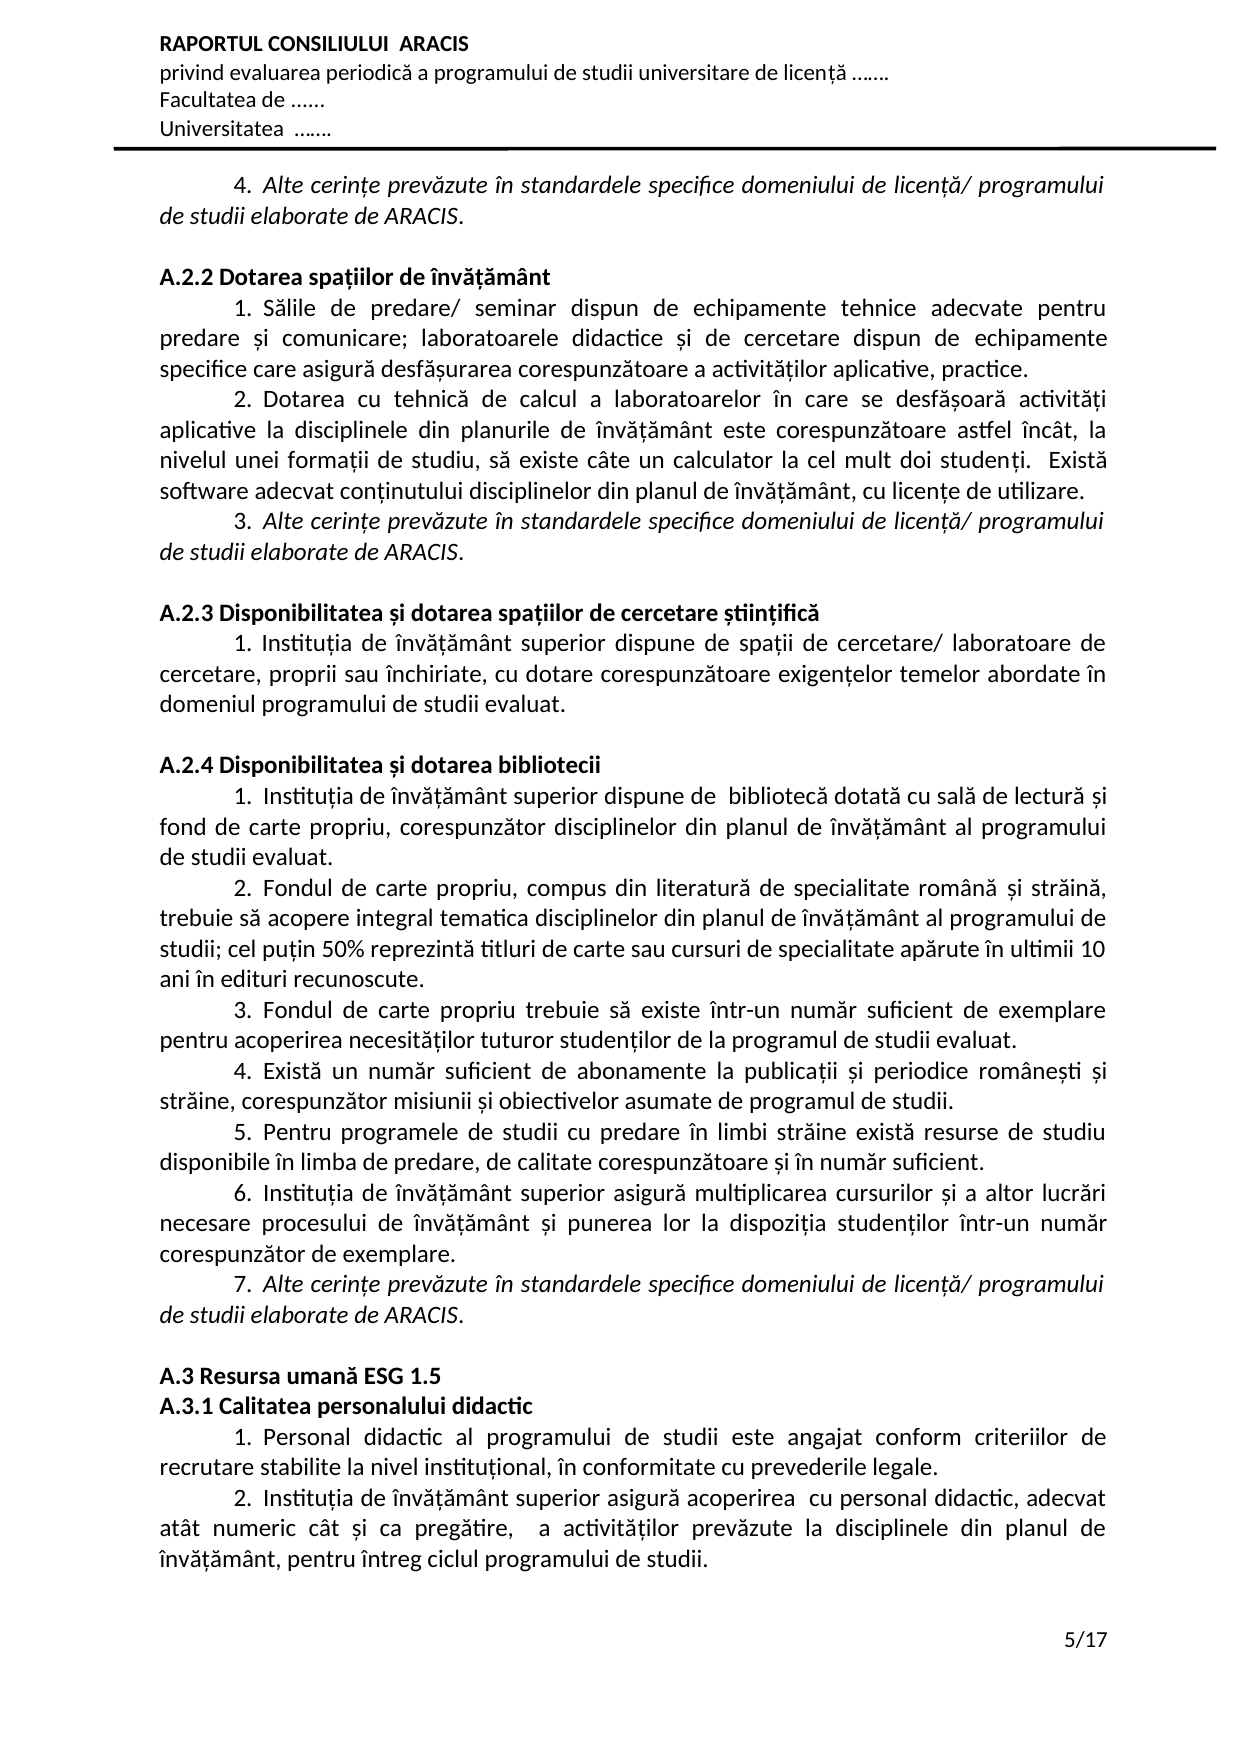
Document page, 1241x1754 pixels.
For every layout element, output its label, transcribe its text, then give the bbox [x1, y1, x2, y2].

list Personal didactic al programului de studii este angajat conform criteriilor de recrutare stabilite la nivel instituțional, în conformitate cu prevederile legale. [159, 1421, 1107, 1482]
text A.3 Resursa umană ESG 1.5 [159, 1360, 1107, 1391]
list Alte cerințe prevăzute în standardele specifice domeniului de licență/ programului de studii elaborate de ARACIS. [159, 505, 1107, 566]
list Sălile de predare/ seminar dispun de echipamente tehnice adecvate pentru predare şi comunicare; laboratoarele didactice și de cercetare dispun de echipamente specifice care asigură desfășurarea corespunzătoare a activităților aplicative, practice. [159, 292, 1107, 383]
list Pentru programele de studii cu predare în limbi străine există resurse de studiu disponibile în limba de predare, de calitate corespunzătoare și în număr suficient. [159, 1116, 1107, 1177]
list A.3.1 Calitatea personalului didactic [159, 1391, 1107, 1421]
list A.2.3 Disponibilitatea și dotarea spațiilor de cercetare științifică [159, 597, 1107, 627]
list Instituţia de învăţământ superior dispune de bibliotecă dotată cu sală de lectură şi fond de carte propriu, corespunzător disciplinelor din planul de învățământ al programului de studii evaluat. [159, 780, 1107, 872]
list A.2.2 Dotarea spațiilor de învățământ [159, 261, 1107, 292]
list Fondul de carte propriu, compus din literatură de specialitate română şi străină, trebuie să acopere integral tematica disciplinelor din planul de învăţământ al programului de studii; cel puţin 50% reprezintă titluri de carte sau cursuri de specialitate apărute în ultimii 10 ani în edituri recunoscute. [159, 872, 1107, 994]
list Există un număr suficient de abonamente la publicaţii şi periodice româneşti şi străine, corespunzător misiunii și obiectivelor asumate de programul de studii. [159, 1055, 1107, 1116]
list Dotarea cu tehnică de calcul a laboratoarelor în care se desfășoară activități aplicative la disciplinele din planurile de învăţământ este corespunzătoare astfel încât, la nivelul unei formaţii de studiu, să existe câte un calculator la cel mult doi studenţi. Există software adecvat conținutului disciplinelor din planul de învăţământ, cu licenţe de utilizare. [159, 383, 1107, 505]
list Instituţia de învăţământ superior asigură multiplicarea cursurilor și a altor lucrări necesare procesului de învățământ şi punerea lor la dispoziţia studenţilor într-un număr corespunzător de exemplare. [159, 1177, 1107, 1268]
list Alte cerințe prevăzute în standardele specifice domeniului de licență/ programului de studii elaborate de ARACIS. [159, 1268, 1107, 1329]
list Alte cerințe prevăzute în standardele specifice domeniului de licență/ programului de studii elaborate de ARACIS. [159, 170, 1107, 231]
list Fondul de carte propriu trebuie să existe într-un număr suficient de exemplare pentru acoperirea necesităţilor tuturor studenţilor de la programul de studii evaluat. [159, 994, 1107, 1055]
list Instituţia de învăţământ superior asigură acoperirea cu personal didactic, adecvat atât numeric cât și ca pregătire, a activităţilor prevăzute la disciplinele din planul de învăţământ, pentru întreg ciclul programului de studii. [159, 1482, 1107, 1574]
list 1. Instituţia de învăţământ superior dispune de spații de cercetare/ laboratoare de cercetare, proprii sau închiriate, cu dotare corespunzătoare exigențelor temelor abordate în domeniul programului de studii evaluat. [159, 627, 1107, 719]
list A.2.4 Disponibilitatea și dotarea bibliotecii [159, 749, 1107, 780]
